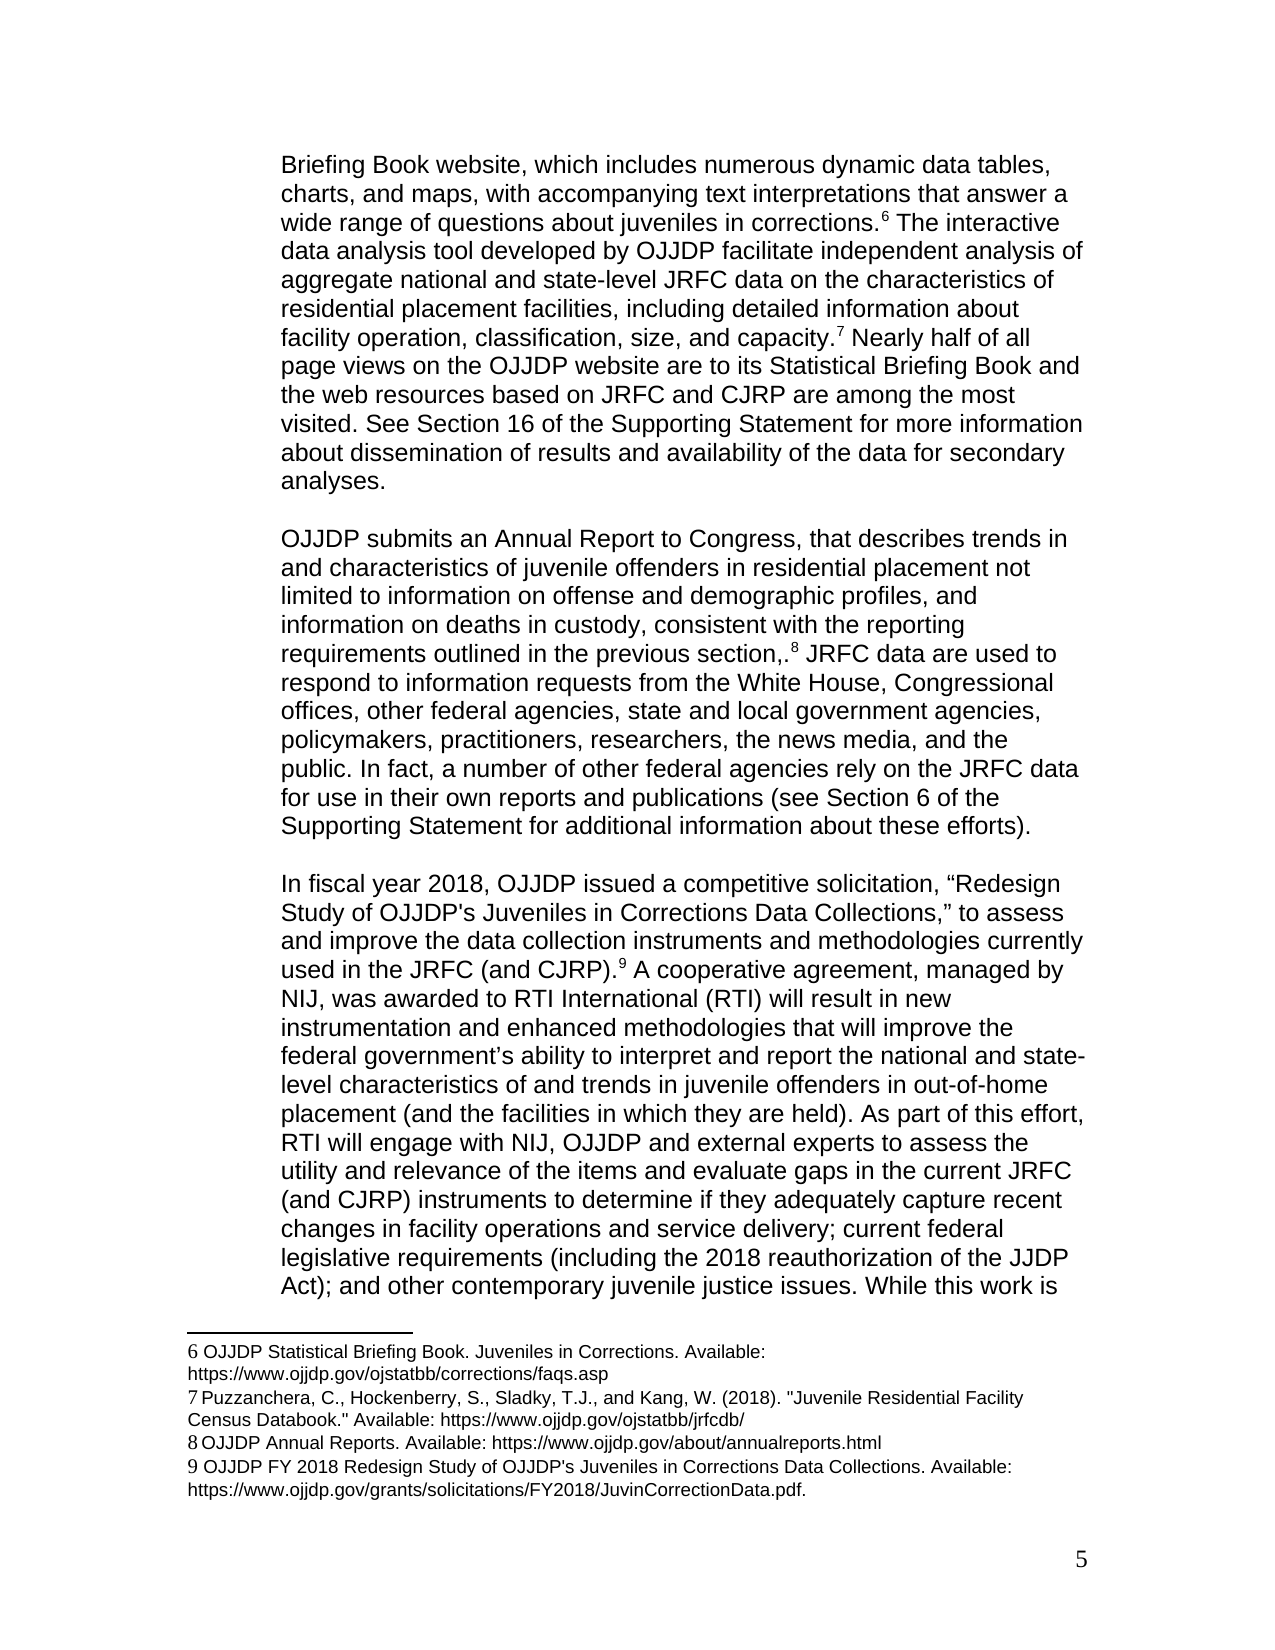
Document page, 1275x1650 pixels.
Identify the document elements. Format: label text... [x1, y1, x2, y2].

text OJJDP submits an Annual Report to Congress, that describes trends in and characteristics of juvenile offenders in residential placement not limited to information on offense and demographic profiles, and information on deaths in custody, consistent with the reporting requirements outlined in the previous section,. JRFC data are used to respond to information requests from the White House, Congressional offices, other federal agencies, state and local government agencies, policymakers, practitioners, researchers, the news media, and the public. In fact, a number of other federal agencies rely on the JRFC data for use in their own reports and publications (see Section 6 of the Supporting Statement for additional information about these efforts). [281, 524, 1087, 840]
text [281, 869, 1087, 1300]
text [281, 150, 1087, 495]
